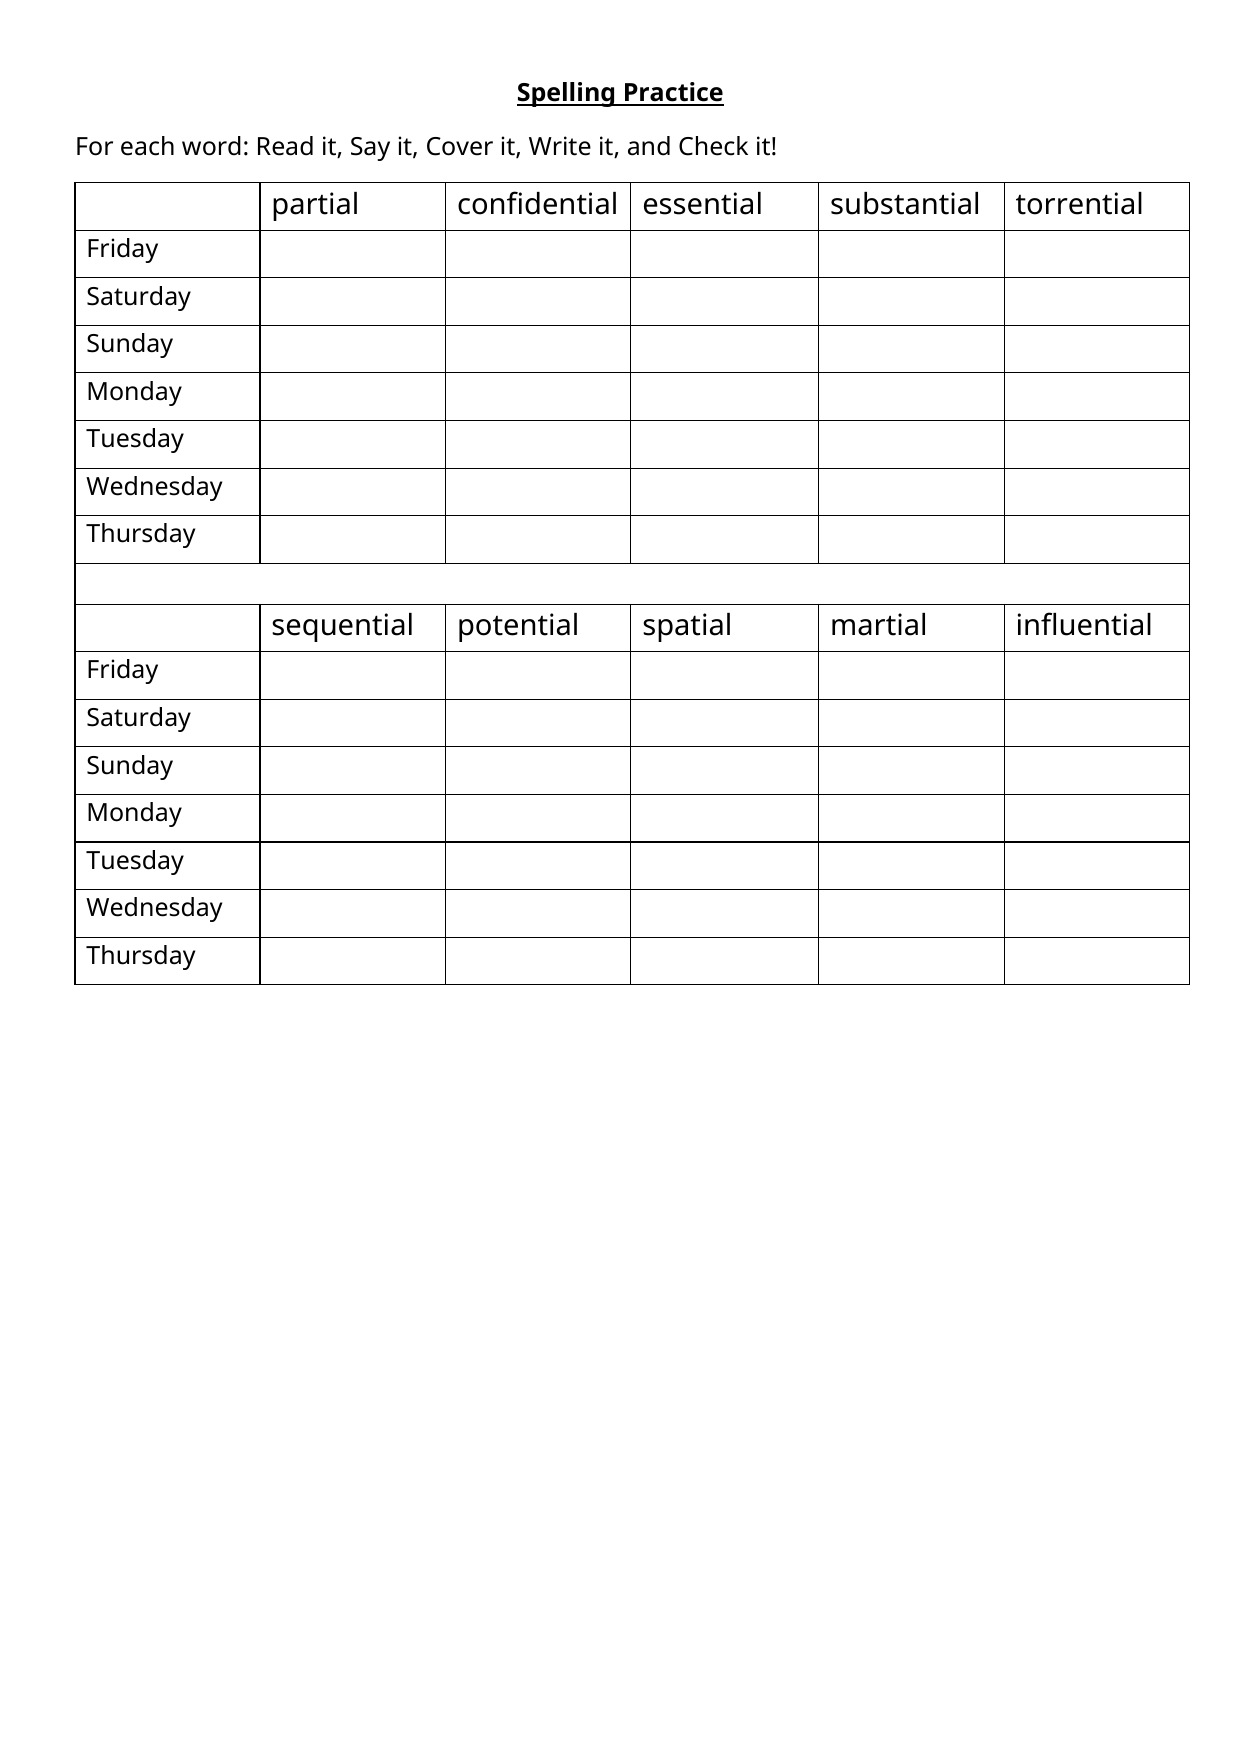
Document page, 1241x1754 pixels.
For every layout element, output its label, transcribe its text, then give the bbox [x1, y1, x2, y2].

table_cell Tuesday [76, 843, 259, 889]
table_cell [446, 938, 630, 984]
table_cell [1005, 373, 1189, 420]
table_cell [446, 326, 630, 372]
table_cell [76, 564, 1189, 603]
table_cell Monday [76, 795, 259, 841]
table_header substantial [819, 183, 1004, 229]
table_cell [819, 795, 1004, 841]
table_cell [631, 326, 818, 372]
table_header torrential [1005, 183, 1189, 229]
table_cell [446, 421, 630, 467]
table_cell [1005, 843, 1189, 889]
table_cell [631, 890, 818, 937]
table_cell [819, 700, 1004, 746]
table_cell [1005, 747, 1189, 794]
table_cell Sunday [76, 747, 259, 794]
table_cell [446, 700, 630, 746]
table_cell [261, 373, 445, 420]
table_header partial [261, 183, 445, 229]
table_cell Saturday [76, 278, 259, 325]
table_cell [631, 231, 818, 277]
table_cell [631, 469, 818, 515]
table_cell [261, 890, 445, 937]
table_cell [261, 421, 445, 467]
table_cell [819, 278, 1004, 325]
table_cell [261, 516, 445, 563]
table_cell [446, 890, 630, 937]
table_cell [1005, 326, 1189, 372]
table_cell [1005, 652, 1189, 699]
table_cell [261, 795, 445, 841]
table_cell [261, 843, 445, 889]
table_cell Thursday [76, 938, 259, 984]
table_cell [819, 890, 1004, 937]
table_cell [819, 421, 1004, 467]
table_cell [1005, 421, 1189, 467]
table_cell [1005, 231, 1189, 277]
table_cell Wednesday [76, 469, 259, 515]
table_cell [446, 652, 630, 699]
table_cell [261, 747, 445, 794]
table_cell [261, 326, 445, 372]
table_cell [446, 516, 630, 563]
table_cell [446, 843, 630, 889]
table_cell [819, 652, 1004, 699]
table_cell [1005, 700, 1189, 746]
table_cell Sunday [76, 326, 259, 372]
table_cell [1005, 795, 1189, 841]
table_cell [261, 469, 445, 515]
table_cell [1005, 516, 1189, 563]
table_header [76, 183, 259, 229]
table_cell martial [819, 605, 1004, 651]
table_cell potential [446, 605, 630, 651]
table_cell [819, 469, 1004, 515]
table_cell Monday [76, 373, 259, 420]
table_cell [446, 795, 630, 841]
table_cell [631, 652, 818, 699]
table_cell [631, 795, 818, 841]
table_cell [261, 231, 445, 277]
table_cell [819, 938, 1004, 984]
table_cell [631, 938, 818, 984]
table_cell Thursday [76, 516, 259, 563]
table_cell [261, 652, 445, 699]
table_cell Friday [76, 652, 259, 699]
table_cell influential [1005, 605, 1189, 651]
table_cell [819, 843, 1004, 889]
table_cell [446, 747, 630, 794]
table_cell [1005, 938, 1189, 984]
table_cell [819, 326, 1004, 372]
table_cell [631, 278, 818, 325]
table_cell Saturday [76, 700, 259, 746]
table_cell [1005, 278, 1189, 325]
text Spelling Practice [75, 75, 1165, 109]
table_cell [1005, 469, 1189, 515]
table_cell sequential [261, 605, 445, 651]
table_cell [1005, 890, 1189, 937]
table_cell [631, 843, 818, 889]
table_cell [819, 373, 1004, 420]
table_cell [261, 938, 445, 984]
table_cell [261, 278, 445, 325]
table_cell Wednesday [76, 890, 259, 937]
table_cell Friday [76, 231, 259, 277]
table_cell [631, 747, 818, 794]
table_cell [819, 516, 1004, 563]
table_cell [446, 469, 630, 515]
table_cell [631, 373, 818, 420]
table_cell [446, 278, 630, 325]
table_cell [819, 747, 1004, 794]
table_cell Tuesday [76, 421, 259, 467]
table_header confidential [446, 183, 630, 229]
table_cell [446, 231, 630, 277]
table_cell [819, 231, 1004, 277]
table_cell [631, 421, 818, 467]
text For each word: Read it, Say it, Cover it, Write it, and Check it! [75, 128, 1165, 162]
table_cell [631, 700, 818, 746]
table_cell spatial [631, 605, 818, 651]
table_cell [446, 373, 630, 420]
table_cell [76, 605, 259, 651]
table_header essential [631, 183, 818, 229]
table_cell [261, 700, 445, 746]
table_cell [631, 516, 818, 563]
